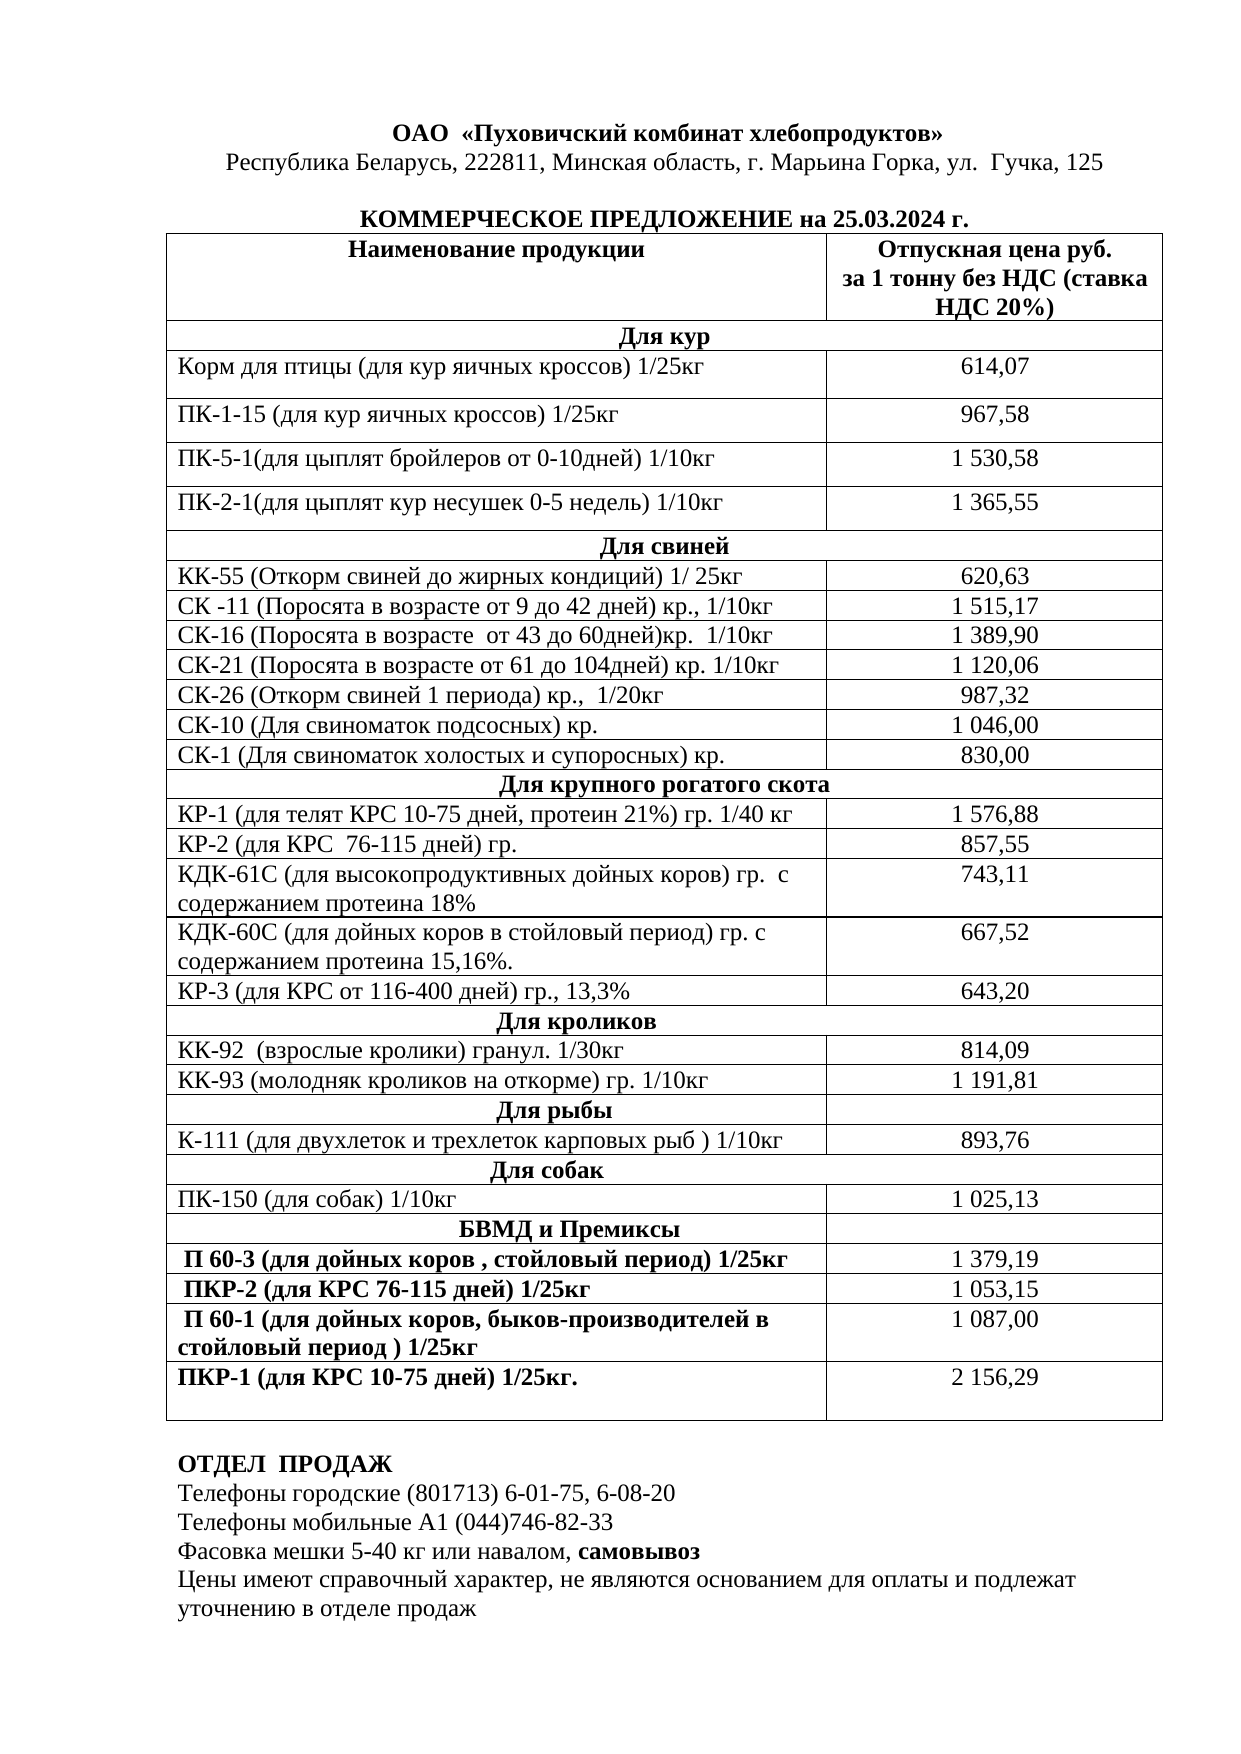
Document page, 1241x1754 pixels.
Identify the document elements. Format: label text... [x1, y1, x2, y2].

table_cell 830,00 [827, 740, 1162, 768]
table_cell Корм для птицы (для кур яичных кроссов) 1/25кг [167, 351, 826, 398]
table_cell КДК-61С (для высокопродуктивных дойных коров) гр. с содержанием протеина 18% [167, 859, 826, 916]
table_cell Для крупного рогатого скота [167, 770, 1162, 798]
table_cell Для рыбы [167, 1095, 826, 1124]
table_cell СК-1 (Для свиноматок холостых и супоросных) кр. [167, 740, 826, 768]
table_cell КР-3 (для КРС от 116-400 дней) гр., 13,3% [167, 976, 826, 1005]
table_cell ПК-2-1(для цыплят кур несушек 0-5 недель) 1/10кг [167, 487, 826, 530]
table_cell 857,55 [827, 829, 1162, 858]
table_cell [827, 1095, 1162, 1124]
table_cell К-111 (для двухлеток и трехлеток карповых рыб ) 1/10кг [167, 1125, 826, 1154]
table_cell 667,52 [827, 918, 1162, 975]
table_cell СК-10 (Для свиноматок подсосных) кр. [167, 710, 826, 739]
table_cell БВМД и Премиксы [167, 1214, 826, 1243]
table_cell 1 025,13 [827, 1185, 1162, 1213]
text Телефоны городские (801713) 6-01-75, 6-08-20 [177, 1478, 1152, 1507]
table_cell СК-26 (Откорм свиней 1 периода) кр., 1/20кг [167, 680, 826, 709]
table_cell ПК-1-15 (для кур яичных кроссов) 1/25кг [167, 399, 826, 442]
table_cell КК-92 (взрослые кролики) гранул. 1/30кг [167, 1036, 826, 1064]
table_cell ПК-5-1(для цыплят бройлеров от 0-10дней) 1/10кг [167, 443, 826, 486]
table_cell 1 191,81 [827, 1065, 1162, 1094]
table_cell 1 053,15 [827, 1274, 1162, 1303]
table_cell КК-93 (молодняк кроликов на откорме) гр. 1/10кг [167, 1065, 826, 1094]
table_header Отпускная цена руб. за 1 тонну без НДС (ставка НДС 20%) [827, 234, 1162, 320]
table_cell КР-2 (для КРС 76-115 дней) гр. [167, 829, 826, 858]
text Фасовка мешки 5-40 кг или навалом, самовывоз [177, 1536, 1152, 1564]
table_cell Для кроликов [167, 1006, 1162, 1034]
table_cell ПКР-2 (для КРС 76-115 дней) 1/25кг [167, 1274, 826, 1303]
table_cell ПКР-1 (для КРС 10-75 дней) 1/25кг. [167, 1362, 826, 1420]
text Цены имеют справочный характер, не являются основанием для оплаты и подлежат уточнению в отделе продаж [177, 1564, 1152, 1622]
table_cell 620,63 [827, 561, 1162, 590]
table_cell 1 120,06 [827, 650, 1162, 679]
table_cell 1 365,55 [827, 487, 1162, 530]
table_cell 814,09 [827, 1036, 1162, 1064]
text КОММЕРЧЕСКОЕ ПРЕДЛОЖЕНИЕ на 25.03.2024 г. [177, 204, 1152, 233]
table_cell 967,58 [827, 399, 1162, 442]
table_cell 1 389,90 [827, 621, 1162, 649]
table_cell ПК-150 (для собак) 1/10кг [167, 1185, 826, 1213]
table_header Наименование продукции [167, 234, 826, 320]
table_cell КДК-60С (для дойных коров в стойловый период) гр. с содержанием протеина 15,16%. [167, 918, 826, 975]
table_cell 1 576,88 [827, 799, 1162, 828]
text ОАО «Пуховичский комбинат хлебопродуктов» [177, 118, 1152, 147]
table_cell 743,11 [827, 859, 1162, 916]
table_cell 643,20 [827, 976, 1162, 1005]
table_cell СК-21 (Поросята в возрасте от 61 до 104дней) кр. 1/10кг [167, 650, 826, 679]
table_cell СК-16 (Поросята в возрасте от 43 до 60дней)кр. 1/10кг [167, 621, 826, 649]
table_cell 893,76 [827, 1125, 1162, 1154]
table_cell П 60-1 (для дойных коров, быков-производителей в стойловый период ) 1/25кг [167, 1304, 826, 1361]
table_cell 1 087,00 [827, 1304, 1162, 1361]
table_cell СК -11 (Поросята в возрасте от 9 до 42 дней) кр., 1/10кг [167, 591, 826, 619]
table_cell Для собак [167, 1155, 1162, 1183]
table_cell 1 515,17 [827, 591, 1162, 619]
table_cell [827, 1214, 1162, 1243]
table_cell 2 156,29 [827, 1362, 1162, 1420]
text Телефоны мобильные А1 (044)746-82-33 [177, 1507, 1152, 1536]
text ОТДЕЛ ПРОДАЖ [177, 1449, 1152, 1478]
table_cell 1 379,19 [827, 1244, 1162, 1273]
table_cell Для кур [167, 321, 1162, 350]
table_cell Для свиней [167, 531, 1162, 560]
table_cell КР-1 (для телят КРС 10-75 дней, протеин 21%) гр. 1/40 кг [167, 799, 826, 828]
table_cell КК-55 (Откорм свиней до жирных кондиций) 1/ 25кг [167, 561, 826, 590]
table_cell 1 530,58 [827, 443, 1162, 486]
table_cell 987,32 [827, 680, 1162, 709]
table_cell П 60-3 (для дойных коров , стойловый период) 1/25кг [167, 1244, 826, 1273]
text Республика Беларусь, 222811, Минская область, г. Марьина Горка, ул. Гучка, 125 [177, 147, 1152, 176]
table_cell 614,07 [827, 351, 1162, 398]
table_cell 1 046,00 [827, 710, 1162, 739]
